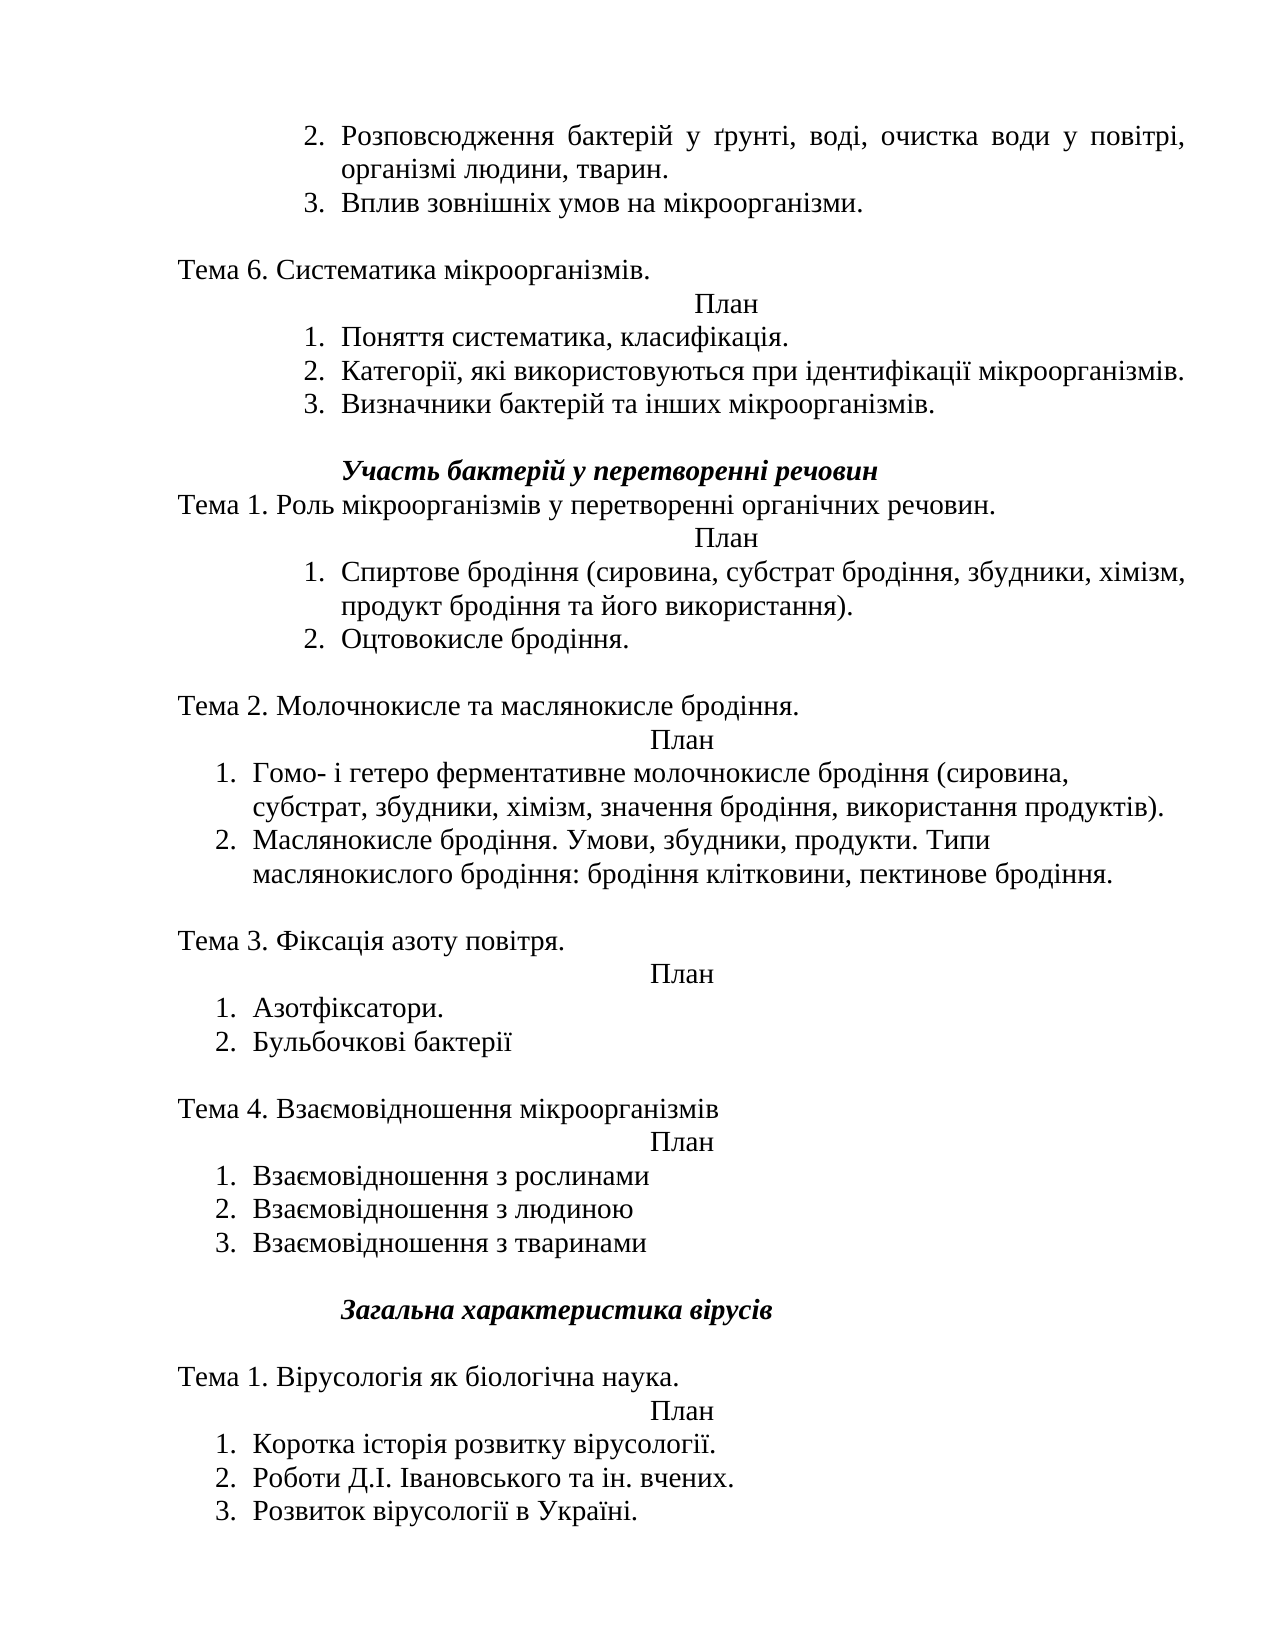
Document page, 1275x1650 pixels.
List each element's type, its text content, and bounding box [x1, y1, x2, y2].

list Поняття систематика, класифікація. [303, 319, 1186, 353]
list Бульбочкові бактерії [215, 1024, 1186, 1057]
text План [177, 1393, 1186, 1426]
text Тема 1. Вірусологія як біологічна наука. [177, 1359, 1186, 1393]
text Тема 6. Систематика мікроорганізмів. [177, 252, 1186, 286]
list Маслянокисле бродіння. Умови, збудники, продукти. Типи маслянокислого бродіння: бродіння клітковини, пектинове бродіння. [215, 822, 1186, 889]
list Розвиток вірусології в Україні. [215, 1493, 1186, 1527]
list Гомо- і гетеро ферментативне молочнокисле бродіння (сировина, субстрат, збудники, хімізм, значення бродіння, використання продуктів). [215, 755, 1186, 822]
text План [177, 1124, 1186, 1158]
list Взаємовідношення з тваринами [215, 1225, 1186, 1258]
list Азотфіксатори. [215, 990, 1186, 1024]
list Взаємовідношення з людиною [215, 1191, 1186, 1225]
list Оцтовокисле бродіння. [303, 621, 1186, 655]
list Роботи Д.І. Івановського та ін. вчених. [215, 1460, 1186, 1493]
list Коротка історія розвитку вірусології. [215, 1426, 1186, 1460]
list Участь бактерій у перетворенні речовин [341, 453, 1186, 487]
text Тема 1. Роль мікроорганізмів у перетворенні органічних речовин. [177, 487, 1186, 521]
list Визначники бактерій та інших мікроорганізмів. [303, 386, 1186, 420]
list Взаємовідношення з рослинами [215, 1158, 1186, 1191]
list Вплив зовнішніх умов на мікроорганізми. [303, 185, 1186, 219]
text План [177, 957, 1186, 990]
text Тема 2. Молочнокисле та маслянокисле бродіння. [177, 688, 1186, 722]
list Загальна характеристика вірусів [341, 1292, 1186, 1326]
text Тема 4. Взаємовідношення мікроорганізмів [177, 1091, 1186, 1124]
list Розповсюдження бактерій у ґрунті, воді, очистка води у повітрі, організмі людини, тварин. [303, 118, 1186, 185]
list Спиртове бродіння (сировина, субстрат бродіння, збудники, хімізм, продукт бродіння та його використання). [303, 554, 1186, 621]
text План [177, 722, 1186, 755]
text План [177, 286, 1186, 319]
text План [177, 521, 1186, 554]
list Категорії, які використовуються при ідентифікації мікроорганізмів. [303, 353, 1186, 386]
text Тема 3. Фіксація азоту повітря. [177, 923, 1186, 957]
